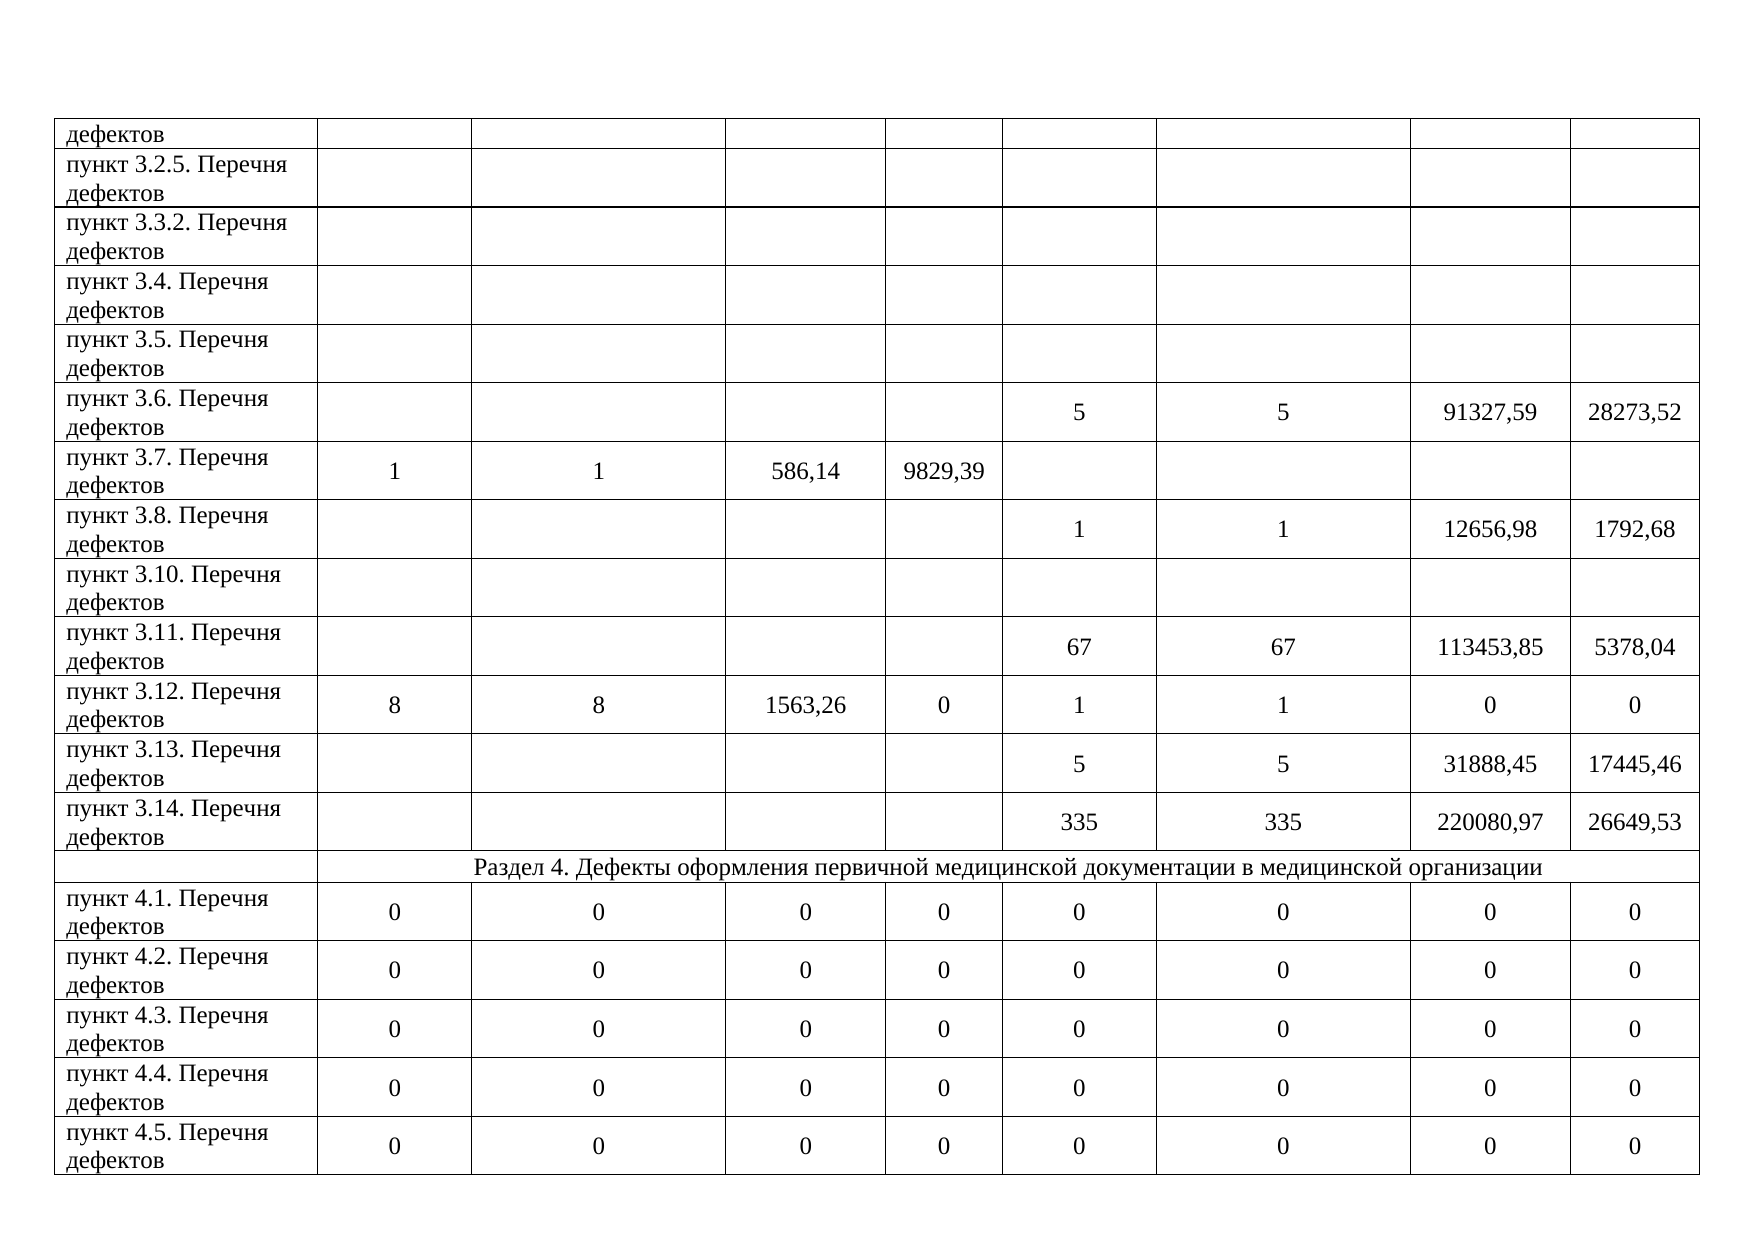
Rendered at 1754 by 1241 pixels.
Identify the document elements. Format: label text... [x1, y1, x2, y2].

table_cell Раздел 4. Дефекты оформления первичной медицинской документации в медицинской организации [318, 851, 1699, 882]
table_cell 0 [472, 941, 725, 999]
table_cell 0 [318, 1000, 471, 1057]
table_cell 0 [1003, 941, 1156, 999]
table_cell [472, 119, 725, 148]
table_cell [1571, 266, 1699, 323]
table_cell [726, 119, 885, 148]
table_cell 586,14 [726, 442, 885, 499]
table_cell 0 [886, 1000, 1002, 1057]
table_cell 0 [1003, 883, 1156, 940]
table_cell 0 [472, 883, 725, 940]
table_cell 0 [726, 1117, 885, 1174]
table_cell 0 [726, 883, 885, 940]
table_cell [1157, 208, 1410, 265]
table_cell 31888,45 [1411, 734, 1570, 792]
table_cell [472, 793, 725, 850]
table_cell [726, 325, 885, 382]
table_cell [1411, 149, 1570, 206]
table_cell 1 [1003, 676, 1156, 733]
table_cell пункт 3.3.2. Перечня дефектов [55, 208, 317, 265]
table_cell [1571, 149, 1699, 206]
table_cell 0 [318, 1058, 471, 1116]
table_cell 0 [1411, 941, 1570, 999]
table_cell [318, 734, 471, 792]
table_cell 17445,46 [1571, 734, 1699, 792]
table_cell 0 [1571, 1000, 1699, 1057]
table_cell 5378,04 [1571, 617, 1699, 675]
table_cell [472, 266, 725, 323]
table_cell [1411, 325, 1570, 382]
table_cell 0 [1157, 941, 1410, 999]
table_cell 8 [472, 676, 725, 733]
table_cell 5 [1157, 383, 1410, 441]
table_cell [726, 266, 885, 323]
table_cell [1571, 325, 1699, 382]
table_cell [1571, 559, 1699, 616]
table_cell [1571, 442, 1699, 499]
table_cell [726, 500, 885, 558]
table_cell пункт 4.4. Перечня дефектов [55, 1058, 317, 1116]
table_cell [886, 119, 1002, 148]
table_cell [886, 266, 1002, 323]
table_cell 113453,85 [1411, 617, 1570, 675]
table_cell [318, 119, 471, 148]
table_cell пункт 3.7. Перечня дефектов [55, 442, 317, 499]
table_cell [886, 793, 1002, 850]
table_cell 0 [1157, 1117, 1410, 1174]
table_cell 28273,52 [1571, 383, 1699, 441]
table_cell [1411, 266, 1570, 323]
table_cell 12656,98 [1411, 500, 1570, 558]
table_cell [472, 208, 725, 265]
table_cell пункт 3.11. Перечня дефектов [55, 617, 317, 675]
table_cell пункт 3.10. Перечня дефектов [55, 559, 317, 616]
table_cell пункт 3.12. Перечня дефектов [55, 676, 317, 733]
table_cell пункт 3.4. Перечня дефектов [55, 266, 317, 323]
table_cell [1571, 208, 1699, 265]
table_cell [1157, 266, 1410, 323]
table_cell 0 [1571, 676, 1699, 733]
table_cell [318, 500, 471, 558]
table_cell 0 [886, 1117, 1002, 1174]
table_cell [318, 617, 471, 675]
table_cell 335 [1003, 793, 1156, 850]
table_cell 5 [1157, 734, 1410, 792]
table_cell 67 [1003, 617, 1156, 675]
table_cell [1003, 119, 1156, 148]
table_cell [55, 119, 317, 148]
table_cell [1411, 442, 1570, 499]
table_cell [1003, 559, 1156, 616]
table_cell [886, 734, 1002, 792]
table_cell [318, 559, 471, 616]
table_cell 0 [318, 1117, 471, 1174]
table_cell 1 [1157, 500, 1410, 558]
table_cell 5 [1003, 734, 1156, 792]
table_cell 1 [472, 442, 725, 499]
table_cell 0 [472, 1058, 725, 1116]
table_cell пункт 4.3. Перечня дефектов [55, 1000, 317, 1057]
table_cell [1157, 559, 1410, 616]
table_cell [472, 617, 725, 675]
table_cell [1411, 119, 1570, 148]
table_cell 1 [1003, 500, 1156, 558]
table_cell [726, 149, 885, 206]
table_cell пункт 3.5. Перечня дефектов [55, 325, 317, 382]
table_cell [472, 149, 725, 206]
table_cell 9829,39 [886, 442, 1002, 499]
table_cell 67 [1157, 617, 1410, 675]
table_cell пункт 3.14. Перечня дефектов [55, 793, 317, 850]
table_cell [886, 617, 1002, 675]
table_cell [472, 500, 725, 558]
table_cell 220080,97 [1411, 793, 1570, 850]
table_cell [886, 149, 1002, 206]
table_cell 0 [726, 1058, 885, 1116]
table_cell [472, 734, 725, 792]
table_cell пункт 4.5. Перечня дефектов [55, 1117, 317, 1174]
table_cell 26649,53 [1571, 793, 1699, 850]
table_cell 1 [318, 442, 471, 499]
table_cell 1 [1157, 676, 1410, 733]
table_cell [726, 383, 885, 441]
table_cell 0 [886, 883, 1002, 940]
table_cell пункт 4.1. Перечня дефектов [55, 883, 317, 940]
table_cell 0 [318, 941, 471, 999]
table_cell пункт 3.6. Перечня дефектов [55, 383, 317, 441]
table_cell 0 [886, 676, 1002, 733]
table_cell 0 [1411, 883, 1570, 940]
table_cell 0 [1411, 1058, 1570, 1116]
table_cell [1411, 559, 1570, 616]
table_cell [1003, 325, 1156, 382]
table_cell [472, 559, 725, 616]
table_cell [1157, 442, 1410, 499]
table_cell 0 [318, 883, 471, 940]
table_cell 91327,59 [1411, 383, 1570, 441]
table_cell [726, 734, 885, 792]
table_cell [472, 383, 725, 441]
table_cell 0 [886, 1058, 1002, 1116]
table_cell 8 [318, 676, 471, 733]
table_cell пункт 3.8. Перечня дефектов [55, 500, 317, 558]
table_cell [1003, 266, 1156, 323]
table_cell [886, 559, 1002, 616]
table_cell 0 [1571, 1117, 1699, 1174]
table_cell 0 [886, 941, 1002, 999]
table_cell [886, 325, 1002, 382]
table_cell 0 [726, 1000, 885, 1057]
table_cell [1003, 149, 1156, 206]
table_cell [726, 617, 885, 675]
table_cell 0 [1411, 1117, 1570, 1174]
table_cell 0 [1157, 1058, 1410, 1116]
table_cell [1411, 208, 1570, 265]
table_cell [886, 208, 1002, 265]
table_cell 0 [726, 941, 885, 999]
table_cell 0 [1571, 883, 1699, 940]
table_cell [1157, 149, 1410, 206]
table_cell [472, 325, 725, 382]
table_cell [318, 325, 471, 382]
table_cell [726, 793, 885, 850]
table_cell [318, 266, 471, 323]
table_cell 0 [1003, 1000, 1156, 1057]
table_cell 0 [1411, 676, 1570, 733]
table_cell пункт 3.2.5. Перечня дефектов [55, 149, 317, 206]
table_cell [1003, 442, 1156, 499]
table_cell [726, 208, 885, 265]
table_cell [886, 500, 1002, 558]
table_cell [318, 383, 471, 441]
table_cell 5 [1003, 383, 1156, 441]
table_cell [726, 559, 885, 616]
table_cell 0 [1003, 1117, 1156, 1174]
table_cell 335 [1157, 793, 1410, 850]
table_cell [1157, 325, 1410, 382]
table_cell 0 [1003, 1058, 1156, 1116]
table_cell 0 [1157, 1000, 1410, 1057]
table_cell 1792,68 [1571, 500, 1699, 558]
table_cell [318, 793, 471, 850]
table_cell [1003, 208, 1156, 265]
table_cell пункт 4.2. Перечня дефектов [55, 941, 317, 999]
table_cell 0 [1411, 1000, 1570, 1057]
table_cell 0 [1571, 941, 1699, 999]
table_cell 0 [472, 1117, 725, 1174]
table_cell [318, 208, 471, 265]
table_cell [318, 149, 471, 206]
table_cell 0 [1157, 883, 1410, 940]
table_cell [886, 383, 1002, 441]
table_cell 1563,26 [726, 676, 885, 733]
table_cell 0 [472, 1000, 725, 1057]
table_cell пункт 3.13. Перечня дефектов [55, 734, 317, 792]
table_cell [1157, 119, 1410, 148]
table_cell 0 [1571, 1058, 1699, 1116]
table_cell [1571, 119, 1699, 148]
table_cell [55, 851, 317, 882]
